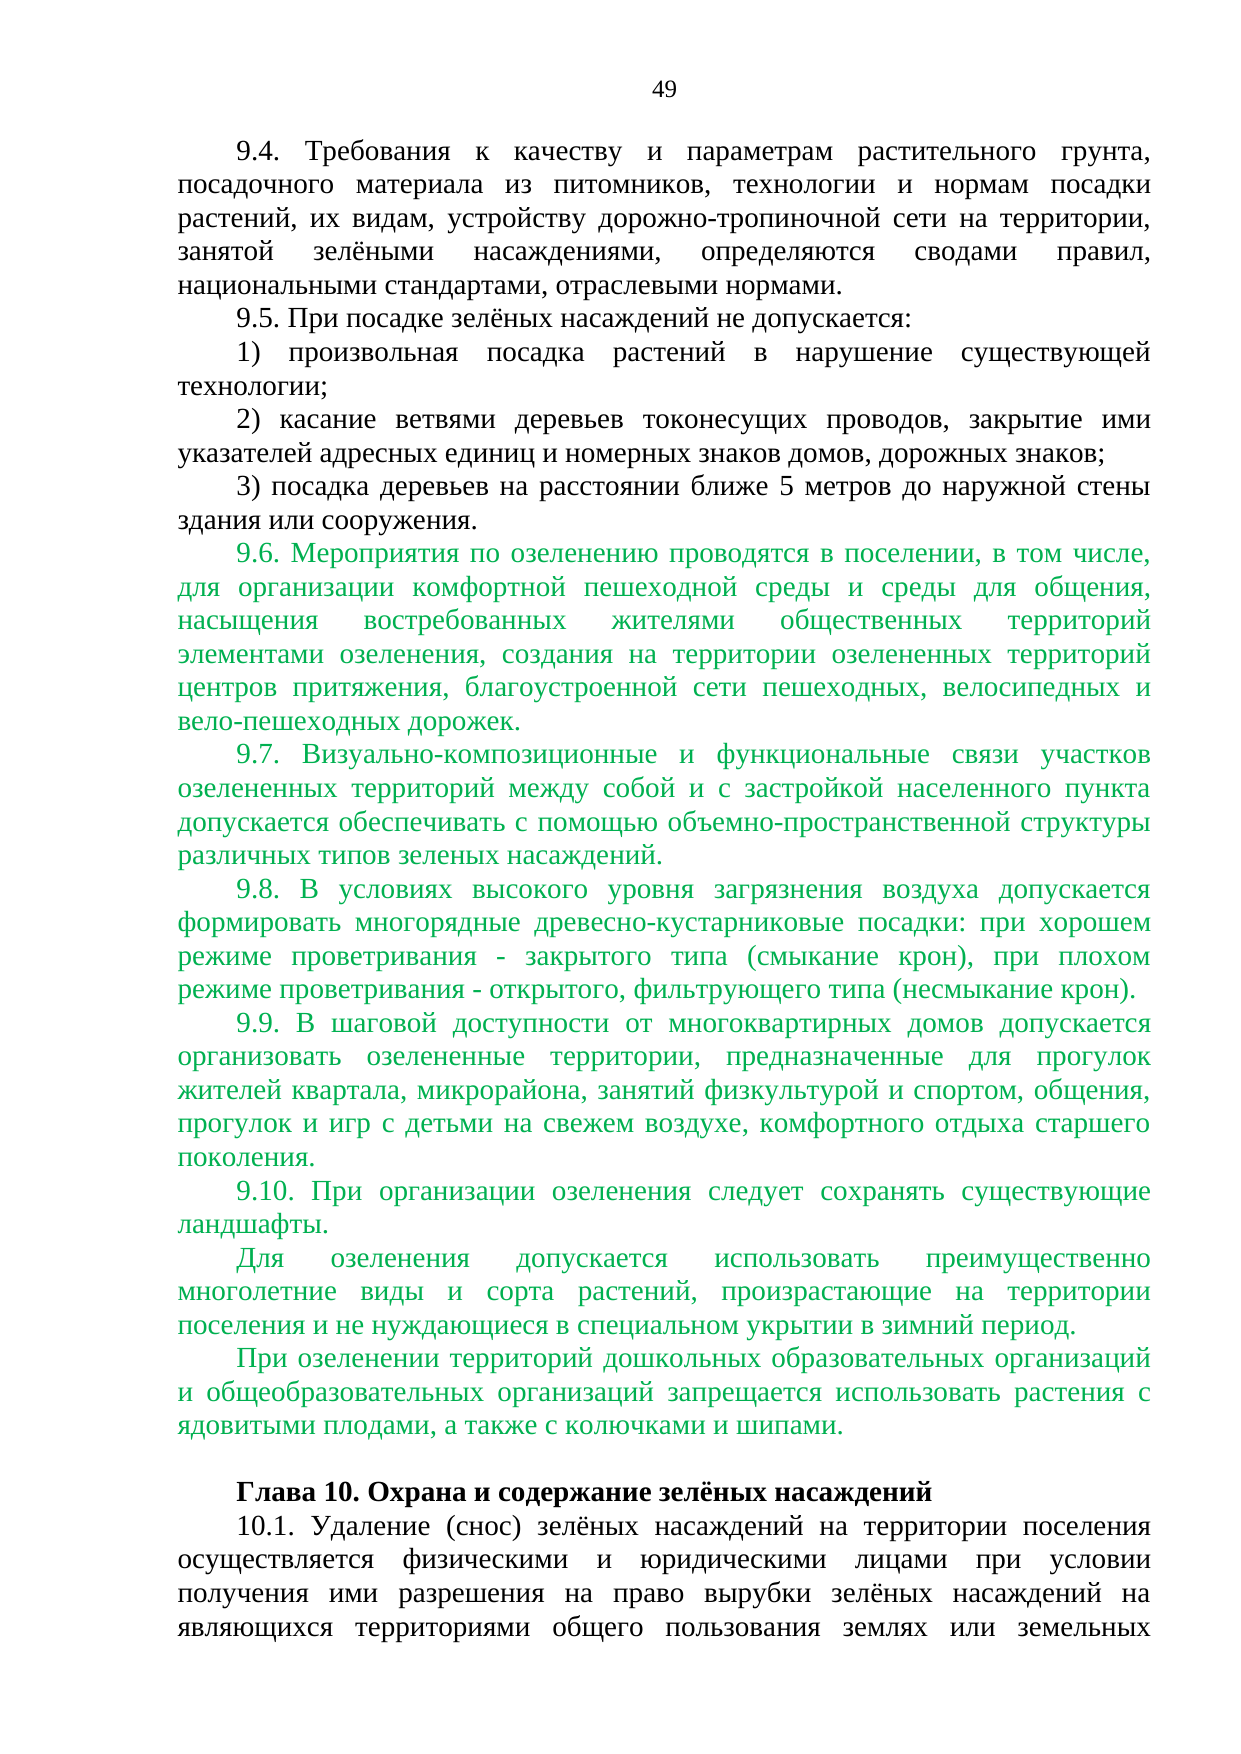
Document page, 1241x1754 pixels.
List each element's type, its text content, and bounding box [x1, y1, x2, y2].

text 9.6. Мероприятия по озеленению проводятся в поселении, в том числе, для организации комфортной пешеходной среды и среды для общения, насыщения востребованных жителями общественных территорий элементами озеленения, создания на территории озелененных территорий центров притяжения, благоустроенной сети пешеходных, велосипедных и вело-пешеходных дорожек. [177, 535, 1152, 737]
text 9.4. Требования к качеству и параметрам растительного грунта, посадочного материала из питомников, технологии и нормам посадки растений, их видам, устройству дорожно-тропиночной сети на территории, занятой зелёными насаждениями, определяются сводами правил, национальными стандартами, отраслевыми нормами. [177, 133, 1152, 301]
text 9.5. При посадке зелёных насаждений не допускается: [177, 301, 1152, 334]
text 9.7. Визуально-композиционные и функциональные связи участков озелененных территорий между собой и с застройкой населенного пункта допускается обеспечивать с помощью объемно-пространственной структуры различных типов зеленых насаждений. [177, 737, 1152, 871]
text 3) посадка деревьев на расстоянии ближе 5 метров до наружной стены здания или сооружения. [177, 468, 1152, 535]
text 2) касание ветвями деревьев токонесущих проводов, закрытие ими указателей адресных единиц и номерных знаков домов, дорожных знаков; [177, 401, 1152, 468]
text Для озеленения допускается использовать преимущественно многолетние виды и сорта растений, произрастающие на территории поселения и не нуждающиеся в специальном укрытии в зимний период. [177, 1240, 1152, 1340]
text При озеленении территорий дошкольных образовательных организаций и общеобразовательных организаций запрещается использовать растения с ядовитыми плодами, а также с колючками и шипами. [177, 1340, 1152, 1441]
text 9.9. В шаговой доступности от многоквартирных домов допускается организовать озелененные территории, предназначенные для прогулок жителей квартала, микрорайона, занятий физкультурой и спортом, общения, прогулок и игр с детьми на свежем воздухе, комфортного отдыха старшего поколения. [177, 1005, 1152, 1173]
text 1) произвольная посадка растений в нарушение существующей технологии; [177, 334, 1152, 401]
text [177, 1508, 1152, 1642]
text 9.10. При организации озеленения следует сохранять существующие ландшафты. [177, 1173, 1152, 1240]
text Глава 10. Охрана и содержание зелёных насаждений [177, 1474, 1152, 1508]
text 9.8. В условиях высокого уровня загрязнения воздуха допускается формировать многорядные древесно-кустарниковые посадки: при хорошем режиме проветривания - закрытого типа (смыкание крон), при плохом режиме проветривания - открытого, фильтрующего типа (несмыкание крон). [177, 871, 1152, 1005]
